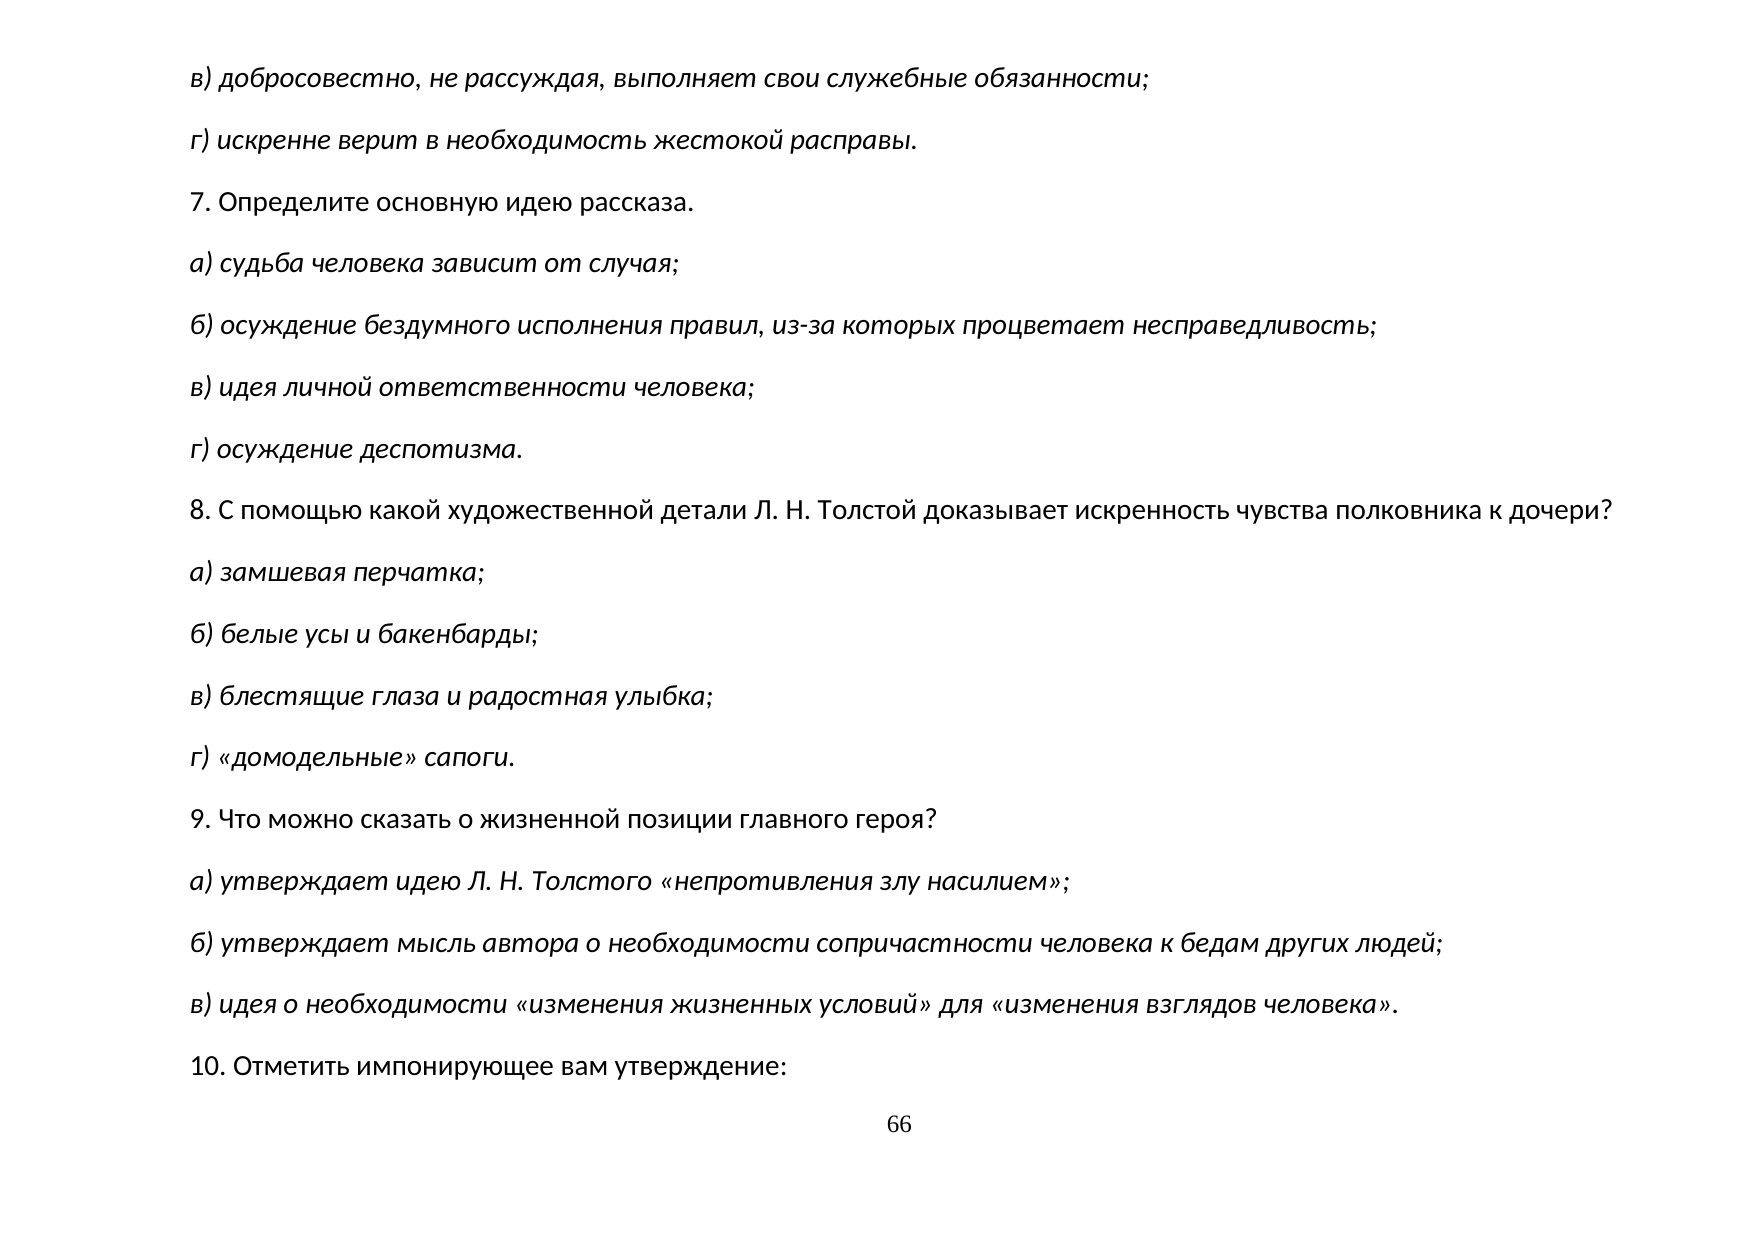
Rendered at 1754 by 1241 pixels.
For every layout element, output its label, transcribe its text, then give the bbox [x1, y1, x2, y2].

text в) блестящие глаза и радостная улыбка; [118, 677, 1680, 712]
text а) судьба человека зависит от случая; [118, 244, 1680, 280]
text в) идея о необходимости «изменения жизненных условий» для «изменения взглядов человека». [118, 986, 1680, 1021]
text б) белые усы и бакенбарды; [118, 615, 1680, 651]
text 8. С помощью какой художественной детали Л. Н. Толстой доказывает искренность чувства полковника к дочери? [118, 491, 1680, 527]
text б) утверждает мысль автора о необходимости сопричастности человека к бедам других людей; [118, 924, 1680, 959]
text в) добросовестно, не рассуждая, выполняет свои служебные обязанности; [118, 59, 1680, 95]
text г) осуждение деспотизма. [118, 430, 1680, 465]
text в) идея личной ответственности человека; [118, 368, 1680, 403]
text г) искренне верит в необходимость жестокой расправы. [118, 121, 1680, 156]
text 7. Определите основную идею рассказа. [118, 183, 1680, 218]
text а) утверждает идею Л. Н. Толстого «непротивления злу насилием»; [118, 862, 1680, 898]
text б) осуждение бездумного исполнения правил, из-за которых процветает несправедливость; [118, 306, 1680, 342]
text 9. Что можно сказать о жизненной позиции главного героя? [118, 800, 1680, 836]
text г) «домодельные» сапоги. [118, 738, 1680, 774]
text а) замшевая перчатка; [118, 553, 1680, 589]
text 10. Отметить импонирующее вам утверждение: [118, 1047, 1680, 1083]
